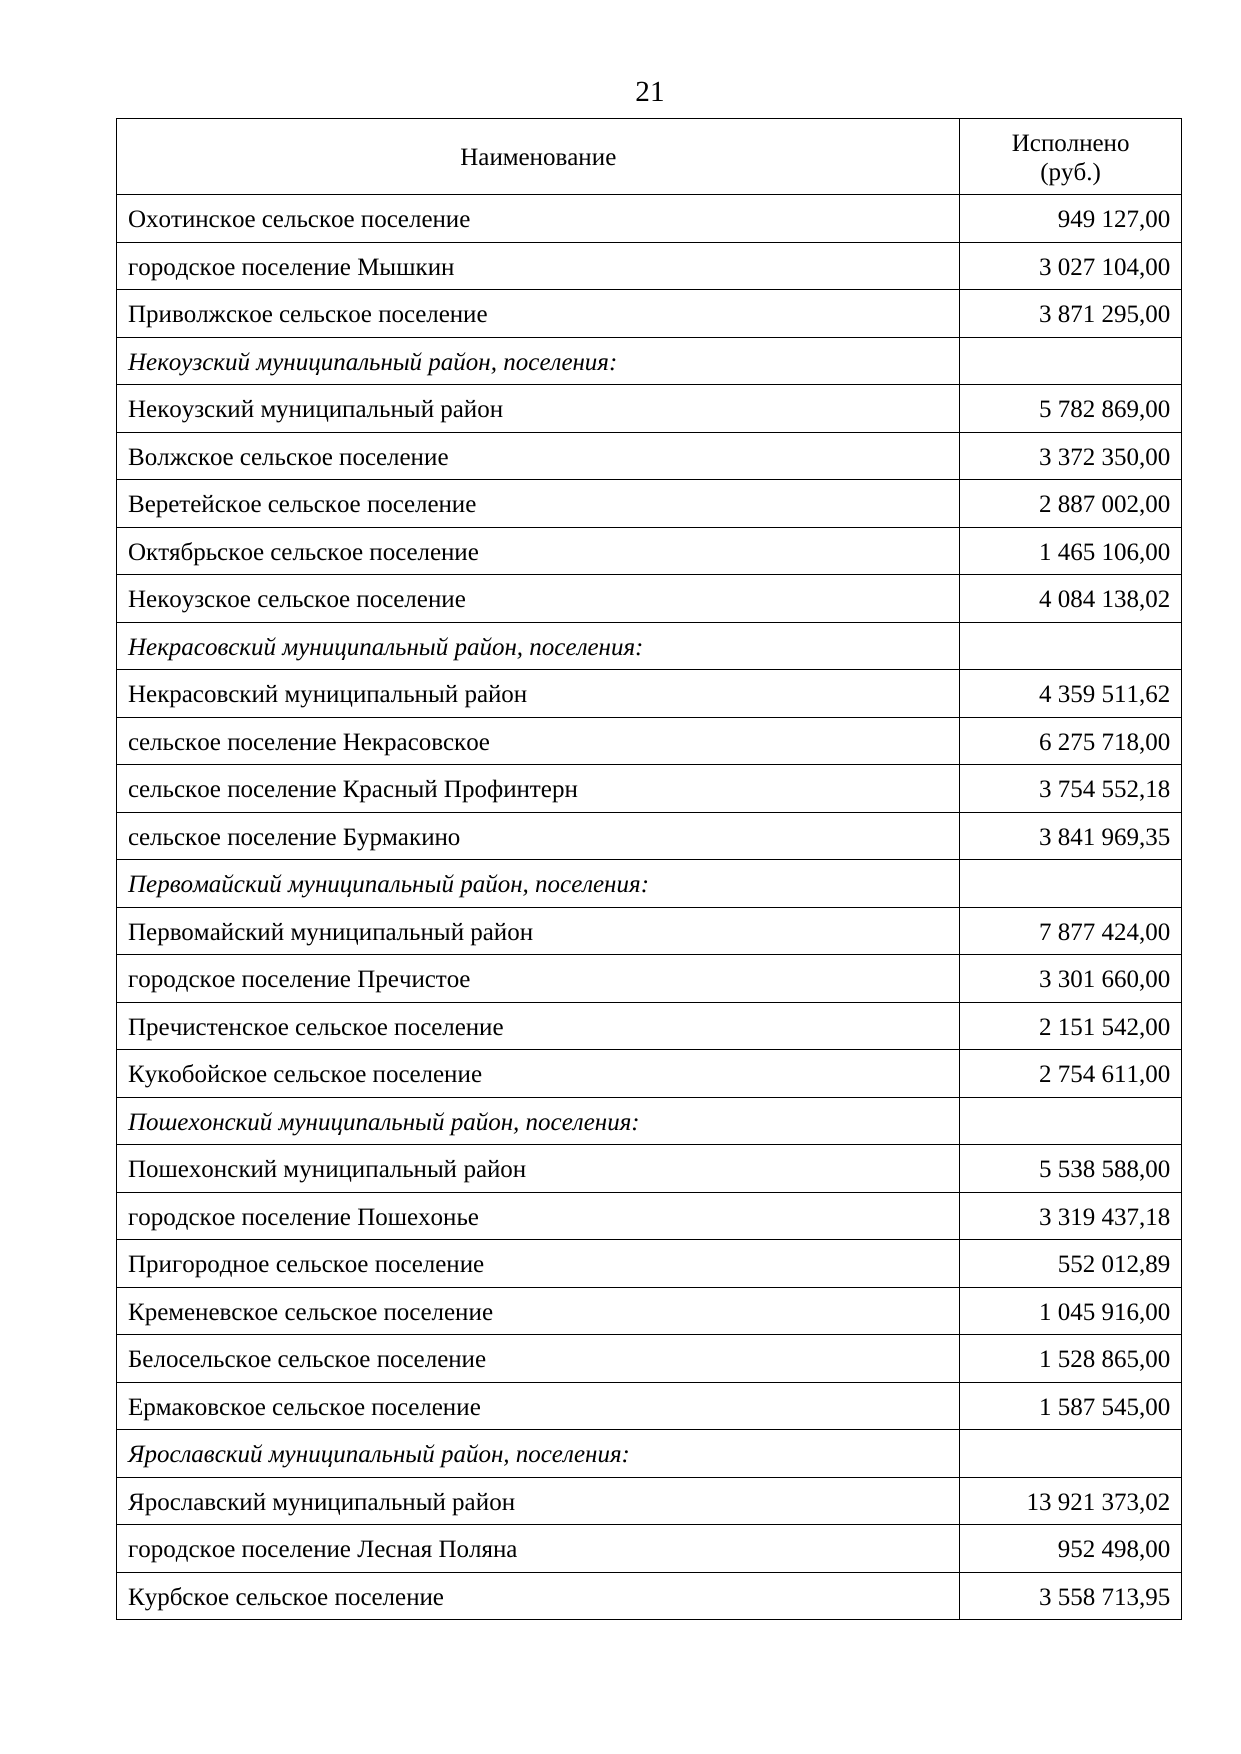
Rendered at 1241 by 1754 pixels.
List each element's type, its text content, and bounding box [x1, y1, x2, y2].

table_cell Курбское сельское поселение [117, 1573, 959, 1619]
table_cell 5 538 588,00 [960, 1145, 1181, 1192]
table_cell 552 012,89 [960, 1240, 1181, 1287]
table_cell 3 754 552,18 [960, 765, 1181, 812]
table_cell [960, 860, 1181, 907]
table_cell сельское поселение Красный Профинтерн [117, 765, 959, 812]
table_cell Ярославский муниципальный район, поселения: [117, 1430, 959, 1477]
table_cell 2 151 542,00 [960, 1003, 1181, 1049]
table_cell Первомайский муниципальный район [117, 908, 959, 954]
table_cell 1 528 865,00 [960, 1335, 1181, 1382]
table_cell Волжское сельское поселение [117, 433, 959, 479]
table_cell Пречистенское сельское поселение [117, 1003, 959, 1049]
table_cell [960, 338, 1181, 384]
table_cell 952 498,00 [960, 1525, 1181, 1572]
table_cell 3 319 437,18 [960, 1193, 1181, 1239]
table_cell [960, 1430, 1181, 1477]
table_cell Пошехонский муниципальный район, поселения: [117, 1098, 959, 1144]
table_cell Охотинское сельское поселение [117, 195, 959, 242]
table_cell 1 587 545,00 [960, 1383, 1181, 1429]
table_cell 1 465 106,00 [960, 528, 1181, 574]
table_cell 13 921 373,02 [960, 1478, 1181, 1524]
table_header Исполнено (руб.) [960, 119, 1181, 194]
table_cell Некрасовский муниципальный район, поселения: [117, 623, 959, 669]
table_cell Некрасовский муниципальный район [117, 670, 959, 717]
table_cell Веретейское сельское поселение [117, 480, 959, 527]
table_cell Некоузское сельское поселение [117, 575, 959, 622]
table_cell 949 127,00 [960, 195, 1181, 242]
table_cell Пригородное сельское поселение [117, 1240, 959, 1287]
table_header Наименование [117, 119, 959, 194]
table_cell 3 372 350,00 [960, 433, 1181, 479]
table_cell 5 782 869,00 [960, 385, 1181, 432]
table_cell Некоузский муниципальный район, поселения: [117, 338, 959, 384]
table_cell 3 301 660,00 [960, 955, 1181, 1002]
table_cell городское поселение Пречистое [117, 955, 959, 1002]
table_cell 3 841 969,35 [960, 813, 1181, 859]
table_cell Кременевское сельское поселение [117, 1288, 959, 1334]
table_cell Кукобойское сельское поселение [117, 1050, 959, 1097]
table_cell 1 045 916,00 [960, 1288, 1181, 1334]
table_cell 3 027 104,00 [960, 243, 1181, 289]
table_cell [960, 1098, 1181, 1144]
table_cell городское поселение Мышкин [117, 243, 959, 289]
table_cell 2 754 611,00 [960, 1050, 1181, 1097]
table_cell сельское поселение Некрасовское [117, 718, 959, 764]
table_cell 4 084 138,02 [960, 575, 1181, 622]
table_cell 3 871 295,00 [960, 290, 1181, 337]
table_cell 3 558 713,95 [960, 1573, 1181, 1619]
table_cell [960, 623, 1181, 669]
table_cell Пошехонский муниципальный район [117, 1145, 959, 1192]
table_cell Ярославский муниципальный район [117, 1478, 959, 1524]
table_cell Белосельское сельское поселение [117, 1335, 959, 1382]
table_cell 2 887 002,00 [960, 480, 1181, 527]
table_cell городское поселение Лесная Поляна [117, 1525, 959, 1572]
table_cell Октябрьское сельское поселение [117, 528, 959, 574]
table_cell сельское поселение Бурмакино [117, 813, 959, 859]
table_cell 7 877 424,00 [960, 908, 1181, 954]
table_cell Ермаковское сельское поселение [117, 1383, 959, 1429]
table_cell 6 275 718,00 [960, 718, 1181, 764]
table_cell городское поселение Пошехонье [117, 1193, 959, 1239]
table_cell 4 359 511,62 [960, 670, 1181, 717]
table_cell Первомайский муниципальный район, поселения: [117, 860, 959, 907]
table_cell Некоузский муниципальный район [117, 385, 959, 432]
table_cell Приволжское сельское поселение [117, 290, 959, 337]
